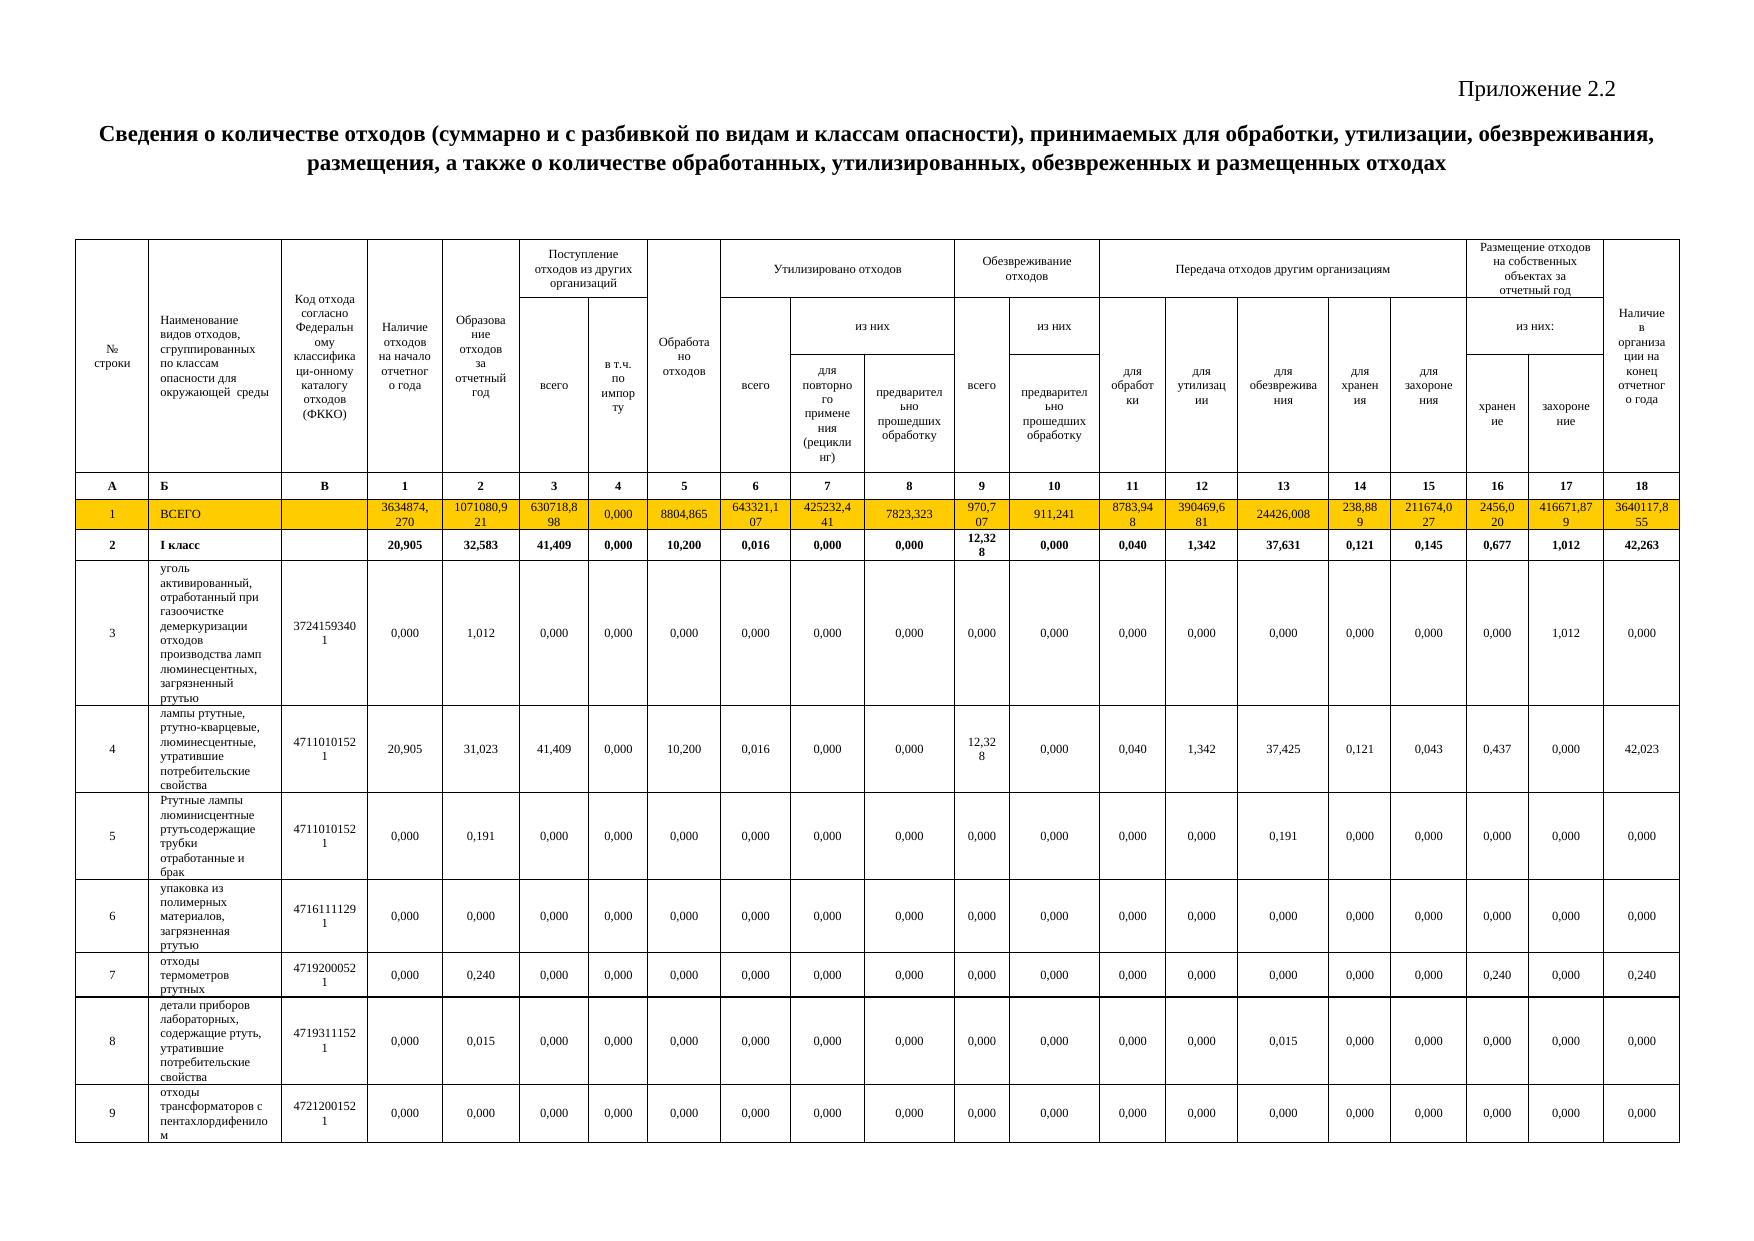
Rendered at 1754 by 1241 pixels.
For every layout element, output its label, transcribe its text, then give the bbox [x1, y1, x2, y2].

table_cell 7 [791, 473, 864, 499]
table_cell 0,000 [1010, 998, 1099, 1084]
table_cell 0,000 [1529, 880, 1603, 952]
table_cell 0,000 [791, 953, 864, 996]
table_cell 0,000 [791, 561, 864, 705]
table_cell 1,012 [1529, 530, 1603, 560]
table_cell 0,000 [1467, 1085, 1528, 1142]
table_cell 0,000 [1529, 793, 1603, 879]
table_cell 0,000 [1391, 880, 1466, 952]
table_cell 0,000 [1010, 561, 1099, 705]
table_cell 0,000 [520, 793, 588, 879]
table_cell 18 [1604, 473, 1679, 499]
table_cell 47212001521 [282, 1085, 367, 1142]
table_cell всего [721, 298, 790, 472]
table_cell из них: [1467, 298, 1603, 353]
table_cell [282, 530, 367, 560]
table_header Обработано отходов [648, 240, 720, 472]
table_cell 10,200 [648, 706, 720, 792]
table_cell предварительно прошедших обработку [1010, 355, 1099, 472]
table_cell 0,000 [1238, 1085, 1328, 1142]
table_cell 0,000 [589, 500, 647, 529]
table_cell 0,000 [1166, 880, 1237, 952]
table_cell 1 [76, 500, 148, 529]
table_cell 0,000 [955, 793, 1009, 879]
table_cell 9 [955, 473, 1009, 499]
table_cell 0,677 [1467, 530, 1528, 560]
table_cell предварительно прошедших обработку [865, 355, 954, 472]
table_cell А [76, 473, 148, 499]
text Приложение 2.2 [75, 75, 1679, 101]
table_cell 0,000 [955, 953, 1009, 996]
table_cell 0,240 [1604, 953, 1679, 996]
table_cell 0,000 [1166, 998, 1237, 1084]
table_cell 37,631 [1238, 530, 1328, 560]
table_cell 0,000 [520, 561, 588, 705]
table_cell 0,000 [721, 998, 790, 1084]
table_cell 5 [76, 793, 148, 879]
table_cell 47110101521 [282, 706, 367, 792]
table_cell 0,000 [955, 998, 1009, 1084]
table_cell 3 [76, 561, 148, 705]
table_cell 0,000 [1238, 561, 1328, 705]
table_cell 2 [443, 473, 519, 499]
table_cell всего [520, 298, 588, 472]
table_cell 7 [76, 953, 148, 996]
table_cell 24426,008 [1238, 500, 1328, 529]
table_cell 12 [1166, 473, 1237, 499]
table_cell 1071080,921 [443, 500, 519, 529]
table_cell 0,240 [443, 953, 519, 996]
table_cell 17 [1529, 473, 1603, 499]
table_cell 0,000 [589, 706, 647, 792]
table_cell 0,000 [865, 1085, 954, 1142]
table_header Образование отходов за отчетный год [443, 240, 519, 472]
table_header Поступление отходов из других организаций [520, 240, 647, 297]
table_cell 6 [721, 473, 790, 499]
table_cell 0,000 [589, 880, 647, 952]
table_cell 0,000 [721, 953, 790, 996]
table_cell 0,000 [1010, 1085, 1099, 1142]
table_cell 0,000 [648, 1085, 720, 1142]
table_cell 0,000 [1010, 880, 1099, 952]
table_cell 0,191 [443, 793, 519, 879]
table_cell 0,000 [520, 953, 588, 996]
table_cell В [282, 473, 367, 499]
table_cell 0,000 [589, 561, 647, 705]
table_cell 9 [76, 1085, 148, 1142]
table_cell 0,000 [368, 953, 442, 996]
table_cell 1,342 [1166, 530, 1237, 560]
table_cell [282, 500, 367, 529]
table_cell 0,000 [865, 530, 954, 560]
table_cell 10 [1010, 473, 1099, 499]
table_cell 0,000 [1329, 561, 1390, 705]
table_cell 0,000 [1604, 880, 1679, 952]
table_cell 0,000 [589, 530, 647, 560]
table_cell 0,040 [1100, 530, 1165, 560]
table_cell 0,000 [721, 880, 790, 952]
table_cell 0,000 [589, 998, 647, 1084]
table_cell Б [149, 473, 281, 499]
text Сведения о количестве отходов (суммарно и с разбивкой по видам и классам опасности), принимаемых для обработки, утилизации, обезвреживания, размещения, а также о количестве обработанных, утилизированных, обезвреженных и размещенных отходах [75, 120, 1679, 175]
table_cell хранение [1467, 355, 1528, 472]
table_cell 0,000 [1391, 793, 1466, 879]
table_header № строки [76, 240, 148, 472]
table_cell 47161111291 [282, 880, 367, 952]
table_cell 0,000 [1467, 998, 1528, 1084]
table_cell для обезвреживания [1238, 298, 1328, 472]
table_cell 31,023 [443, 706, 519, 792]
table_cell 238,889 [1329, 500, 1390, 529]
table_cell 0,000 [865, 793, 954, 879]
table_cell 0,015 [1238, 998, 1328, 1084]
table_cell 37,425 [1238, 706, 1328, 792]
table_cell 8804,865 [648, 500, 720, 529]
table_cell 0,000 [865, 953, 954, 996]
table_cell 11 [1100, 473, 1165, 499]
table_cell 0,000 [1166, 561, 1237, 705]
table_cell 416671,879 [1529, 500, 1603, 529]
table_cell 0,015 [443, 998, 519, 1084]
table_cell 0,000 [865, 561, 954, 705]
table_cell 13 [1238, 473, 1328, 499]
table_cell 3640117,855 [1604, 500, 1679, 529]
table_cell всего [955, 298, 1009, 472]
table_cell для захоронения [1391, 298, 1466, 472]
table_cell 0,000 [1391, 561, 1466, 705]
table_cell 0,000 [648, 880, 720, 952]
table_cell 2456,020 [1467, 500, 1528, 529]
table_cell 0,000 [1467, 561, 1528, 705]
table_cell 0,121 [1329, 706, 1390, 792]
table_cell 0,000 [1529, 706, 1603, 792]
table_cell 0,000 [955, 880, 1009, 952]
table_cell 0,000 [1467, 793, 1528, 879]
table_cell 0,000 [589, 793, 647, 879]
table_cell 0,000 [443, 1085, 519, 1142]
table_cell для обработки [1100, 298, 1165, 472]
table_cell 0,000 [1100, 998, 1165, 1084]
table_cell 0,000 [865, 998, 954, 1084]
table_cell 0,000 [1329, 998, 1390, 1084]
table_cell 7823,323 [865, 500, 954, 529]
table_cell 0,000 [1604, 998, 1679, 1084]
table_cell 4 [76, 706, 148, 792]
table_cell 0,000 [791, 998, 864, 1084]
table_cell 0,000 [1391, 998, 1466, 1084]
table_cell 0,000 [865, 880, 954, 952]
table_cell 12,328 [955, 530, 1009, 560]
table_cell отходы трансформаторов с пентахлордифенилом [149, 1085, 281, 1142]
table_cell 0,000 [520, 880, 588, 952]
table_cell 425232,441 [791, 500, 864, 529]
table_cell 47110101521 [282, 793, 367, 879]
table_cell 3634874,270 [368, 500, 442, 529]
table_cell 0,000 [1100, 561, 1165, 705]
table_cell 6 [76, 880, 148, 952]
table_cell 14 [1329, 473, 1390, 499]
table_cell отходы термометров ртутных [149, 953, 281, 996]
table_cell 1,342 [1166, 706, 1237, 792]
table_cell 41,409 [520, 706, 588, 792]
table_cell 3 [520, 473, 588, 499]
table_cell для повторного применения (рециклинг) [791, 355, 864, 472]
table_header Передача отходов другим организациям [1100, 240, 1466, 297]
table_cell для утилизации [1166, 298, 1237, 472]
table_cell 0,000 [721, 793, 790, 879]
table_cell 0,000 [1100, 880, 1165, 952]
table_cell ВСЕГО [149, 500, 281, 529]
table_cell 1 [368, 473, 442, 499]
table_cell 0,000 [1329, 1085, 1390, 1142]
table_cell 0,000 [1010, 793, 1099, 879]
table_cell 0,000 [1010, 953, 1099, 996]
table_header Размещение отходов на собственных объектах за отчетный год [1467, 240, 1603, 297]
table_cell 0,000 [791, 1085, 864, 1142]
table_cell 15 [1391, 473, 1466, 499]
table_cell 211674,027 [1391, 500, 1466, 529]
table_cell 10,200 [648, 530, 720, 560]
table_cell 0,000 [1238, 953, 1328, 996]
table_cell 970,707 [955, 500, 1009, 529]
table_cell 0,000 [443, 880, 519, 952]
table_cell из них [1010, 298, 1099, 353]
table_cell 0,000 [721, 1085, 790, 1142]
table_cell лампы ртутные, ртутно-кварцевые, люминесцентные, утратившие потребительские свойства [149, 706, 281, 792]
table_cell 0,145 [1391, 530, 1466, 560]
table_cell 0,000 [1529, 1085, 1603, 1142]
table_cell 643321,107 [721, 500, 790, 529]
table_cell 0,000 [368, 1085, 442, 1142]
table_cell 1,012 [443, 561, 519, 705]
table_cell 911,241 [1010, 500, 1099, 529]
table_cell 8783,948 [1100, 500, 1165, 529]
table_cell 42,023 [1604, 706, 1679, 792]
table_cell 0,000 [1166, 1085, 1237, 1142]
table_cell 0,000 [1238, 880, 1328, 952]
table_cell 0,000 [648, 998, 720, 1084]
table_cell 0,000 [1529, 953, 1603, 996]
table_cell 4 [589, 473, 647, 499]
table_cell 0,000 [589, 953, 647, 996]
table_cell 0,000 [1529, 998, 1603, 1084]
table_cell 42,263 [1604, 530, 1679, 560]
table_cell для хранения [1329, 298, 1390, 472]
table_cell в т.ч. по импорту [589, 298, 647, 472]
table_cell 47193111521 [282, 998, 367, 1084]
table_cell 0,000 [648, 793, 720, 879]
table_cell 0,000 [955, 1085, 1009, 1142]
table_cell 0,000 [1166, 793, 1237, 879]
table_cell 0,000 [589, 1085, 647, 1142]
table_cell 0,000 [1329, 880, 1390, 952]
table_cell 0,000 [1166, 953, 1237, 996]
table_cell 32,583 [443, 530, 519, 560]
table_cell 41,409 [520, 530, 588, 560]
table_cell 47192000521 [282, 953, 367, 996]
table_cell 0,000 [368, 998, 442, 1084]
table_cell 0,000 [1100, 1085, 1165, 1142]
table_cell 0,121 [1329, 530, 1390, 560]
table_cell 0,000 [1604, 793, 1679, 879]
table_cell 0,000 [1604, 1085, 1679, 1142]
table_cell 16 [1467, 473, 1528, 499]
table_cell 630718,898 [520, 500, 588, 529]
table_cell 0,000 [520, 998, 588, 1084]
table_cell 0,000 [721, 561, 790, 705]
table_cell Ртутные лампы люминисцентные ртутьсодержащие трубки отработанные и брак [149, 793, 281, 879]
table_cell 0,437 [1467, 706, 1528, 792]
table_cell 390469,681 [1166, 500, 1237, 529]
table_cell 0,000 [368, 793, 442, 879]
table_cell 1,012 [1529, 561, 1603, 705]
table_cell 0,000 [520, 1085, 588, 1142]
table_header Утилизировано отходов [721, 240, 954, 297]
table_cell 0,000 [368, 561, 442, 705]
table_cell детали приборов лабораторных, содержащие ртуть, утратившие потребительские свойства [149, 998, 281, 1084]
table_cell 0,191 [1238, 793, 1328, 879]
table_cell 20,905 [368, 530, 442, 560]
table_cell уголь активированный, отработанный при газоочистке демеркуризации отходов производства ламп люминесцентных, загрязненный ртутью [149, 561, 281, 705]
table_cell 8 [865, 473, 954, 499]
table_cell 0,000 [955, 561, 1009, 705]
table_cell 37241593401 [282, 561, 367, 705]
table_cell 0,000 [1010, 706, 1099, 792]
table_cell 8 [76, 998, 148, 1084]
table_cell 0,000 [1467, 880, 1528, 952]
table_cell 0,000 [1391, 953, 1466, 996]
table_cell 0,000 [1010, 530, 1099, 560]
table_cell 0,016 [721, 530, 790, 560]
table_cell 0,016 [721, 706, 790, 792]
table_cell 0,000 [791, 880, 864, 952]
table_cell 0,000 [865, 706, 954, 792]
table_cell 2 [76, 530, 148, 560]
table_cell 0,000 [1391, 1085, 1466, 1142]
table_header Код отхода согласно Федеральному классификаци-онному каталогу отходов (ФККО) [282, 240, 367, 472]
table_cell 0,000 [648, 953, 720, 996]
table_cell 0,000 [1329, 793, 1390, 879]
table_cell из них [791, 298, 954, 353]
table_cell 0,000 [368, 880, 442, 952]
table_cell 12,328 [955, 706, 1009, 792]
table_cell захоронение [1529, 355, 1603, 472]
table_cell упаковка из полимерных материалов, загрязненная ртутью [149, 880, 281, 952]
table_cell 0,000 [1329, 953, 1390, 996]
table_cell 0,043 [1391, 706, 1466, 792]
table_cell 0,000 [1100, 793, 1165, 879]
table_header Наличие в организации на конец отчетного года [1604, 240, 1679, 472]
table_cell 0,000 [791, 706, 864, 792]
table_cell 0,040 [1100, 706, 1165, 792]
table_header Обезвреживание отходов [955, 240, 1099, 297]
table_cell 20,905 [368, 706, 442, 792]
table_cell 0,000 [1604, 561, 1679, 705]
table_cell 0,000 [791, 530, 864, 560]
table_cell 0,000 [791, 793, 864, 879]
table_cell 5 [648, 473, 720, 499]
table_header Наименование видов отходов, сгруппированных по классам опасности для окружающей среды [149, 240, 281, 472]
table_cell 0,240 [1467, 953, 1528, 996]
table_cell 0,000 [1100, 953, 1165, 996]
table_header Наличие отходов на начало отчетного года [368, 240, 442, 472]
table_cell 0,000 [648, 561, 720, 705]
table_cell I класс [149, 530, 281, 560]
